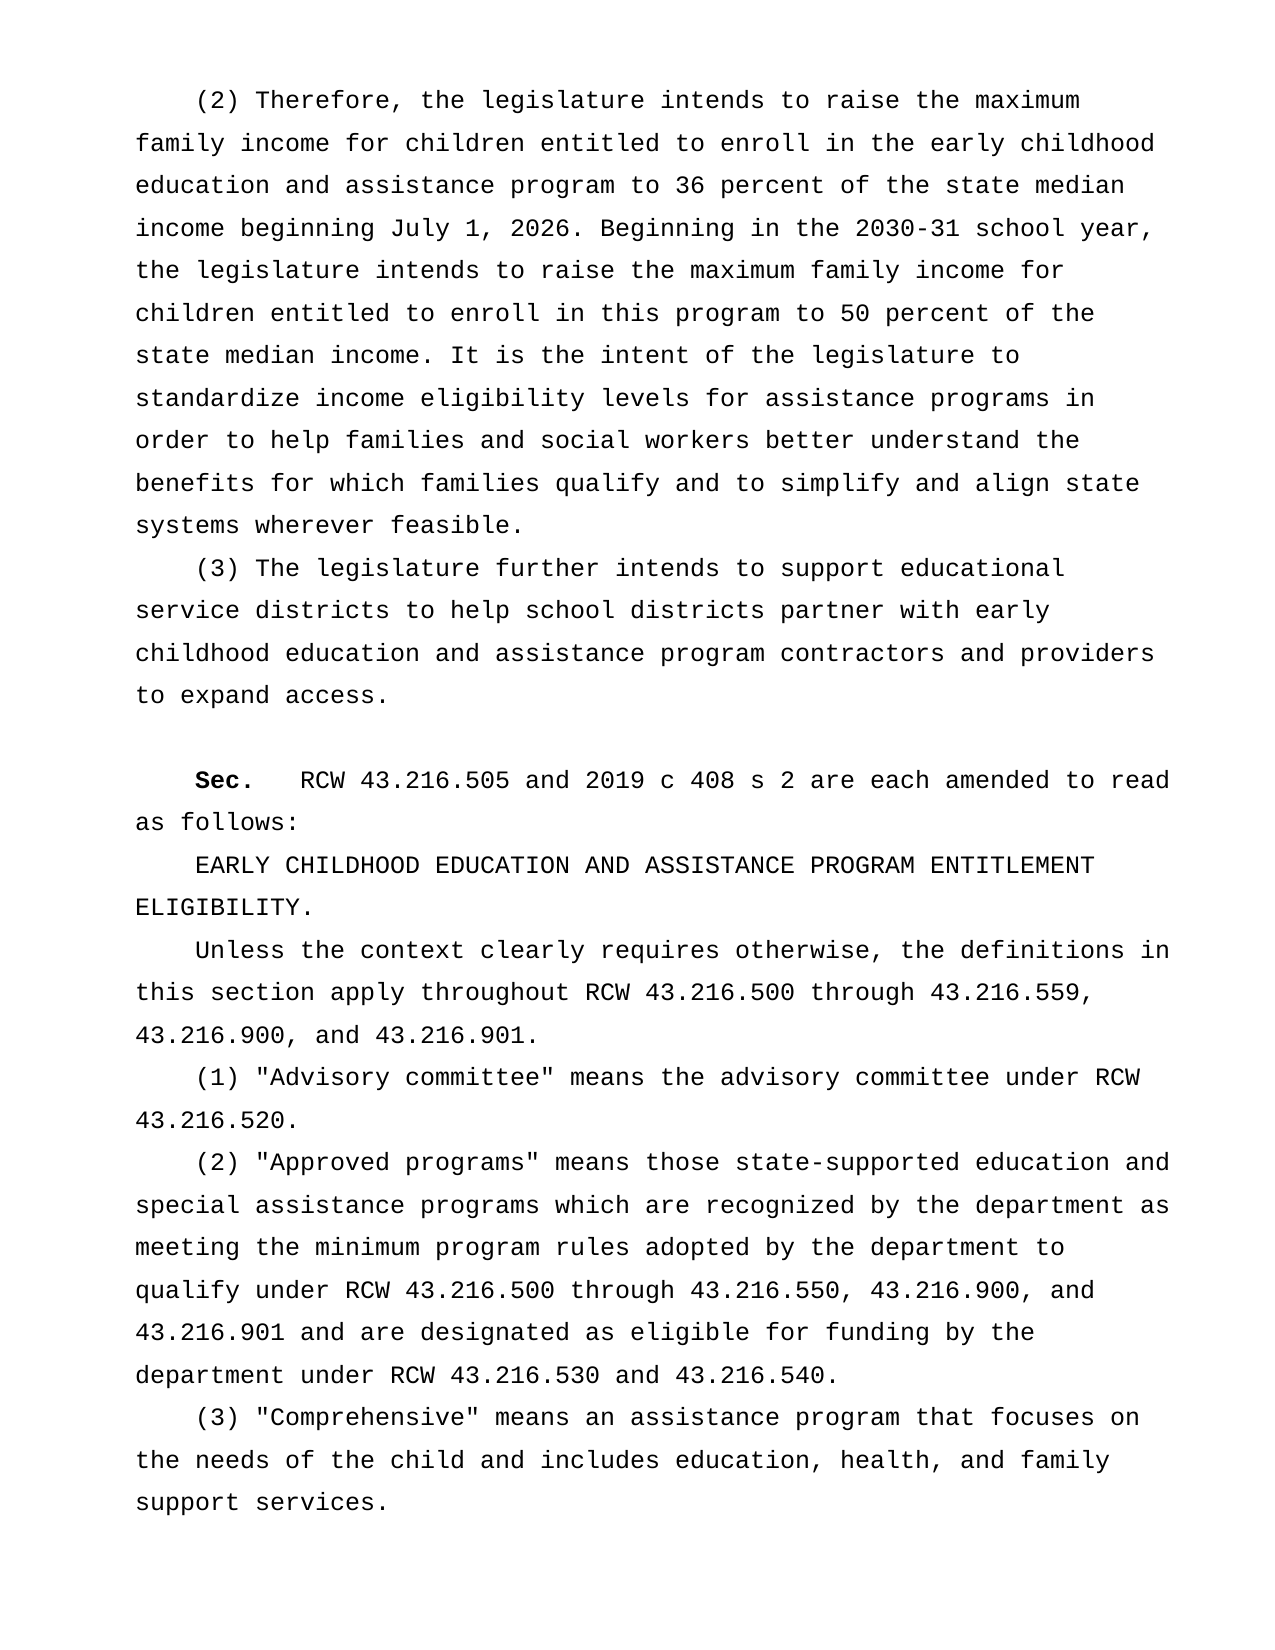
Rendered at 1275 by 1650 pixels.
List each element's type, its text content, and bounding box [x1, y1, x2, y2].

text Unless the context clearly requires otherwise, the definitions in this section apply throughout RCW 43.216.500 through 43.216.559, 43.216.900, and 43.216.901. [135, 924, 1170, 1052]
text EARLY CHILDHOOD EDUCATION AND ASSISTANCE PROGRAM ENTITLEMENT ELIGIBILITY. [135, 839, 1170, 924]
text (2) "Approved programs" means those state-supported education and special assistance programs which are recognized by the department as meeting the minimum program rules adopted by the department to qualify under RCW 43.216.500 through 43.216.550, 43.216.900, and 43.216.901 and are designated as eligible for funding by the department under RCW 43.216.530 and 43.216.540. [135, 1137, 1170, 1392]
text Sec. RCW 43.216.505 and 2019 c 408 s 2 are each amended to read as follows: [135, 754, 1170, 839]
text (3) "Comprehensive" means an assistance program that focuses on the needs of the child and includes education, health, and family support services. [135, 1392, 1170, 1519]
text (2) Therefore, the legislature intends to raise the maximum family income for children entitled to enroll in the early childhood education and assistance program to 36 percent of the state median income beginning July 1, 2026. Beginning in the 2030-31 school year, the legislature intends to raise the maximum family income for children entitled to enroll in this program to 50 percent of the state median income. It is the intent of the legislature to standardize income eligibility levels for assistance programs in order to help families and social workers better understand the benefits for which families qualify and to simplify and align state systems wherever feasible. [135, 75, 1170, 542]
text (1) "Advisory committee" means the advisory committee under RCW 43.216.520. [135, 1052, 1170, 1137]
text (3) The legislature further intends to support educational service districts to help school districts partner with early childhood education and assistance program contractors and providers to expand access. [135, 542, 1170, 712]
